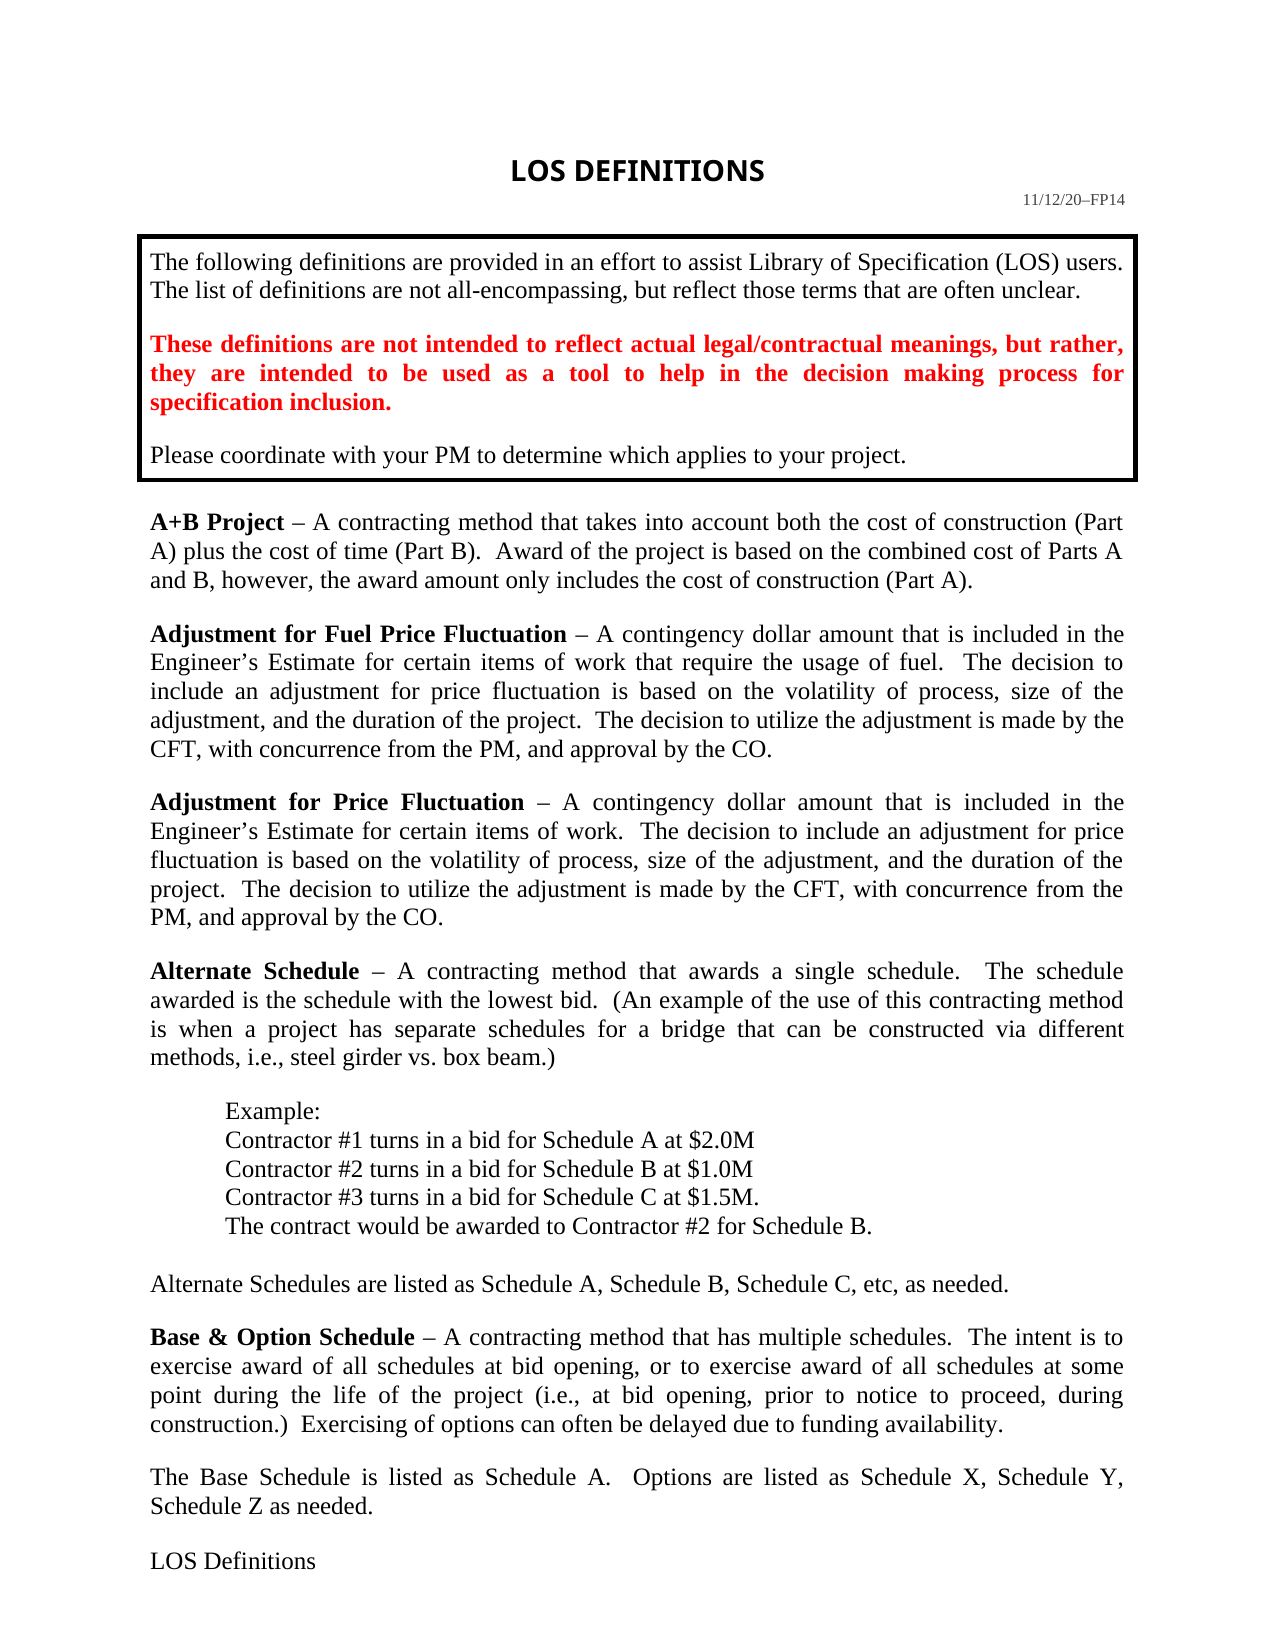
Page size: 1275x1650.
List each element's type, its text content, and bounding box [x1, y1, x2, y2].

text Please coordinate with your PM to determine which applies to your project. [142, 428, 1133, 478]
text Contractor #2 turns in a bid for Schedule B at $1.0M [225, 1154, 1125, 1182]
text Base & Option Schedule – A contracting method that has multiple schedules. The intent is to exercise award of all schedules at bid opening, or to exercise award of all schedules at some point during the life of the project (i.e., at bid opening, prior to notice to proceed, during construction.) Exercising of options can often be delayed due to funding availability. [150, 1322, 1125, 1437]
text These definitions are not intended to reflect actual legal/contractual meanings, but rather, they are intended to be used as a tool to help in the decision making process for specification inclusion. [142, 316, 1133, 416]
text The contract would be awarded to Contractor #2 for Schedule B. [225, 1211, 1125, 1240]
text Alternate Schedules are listed as Schedule A, Schedule B, Schedule C, etc, as needed. [150, 1269, 1125, 1297]
text The following definitions are provided in an effort to assist Library of Specification (LOS) users. The list of definitions are not all-encompassing, but reflect those terms that are often unclear. [142, 239, 1133, 304]
text The Base Schedule is listed as Schedule A. Options are listed as Schedule X, Schedule Y, Schedule Z as needed. [150, 1462, 1125, 1520]
subtitle LOS Definitions [225, 150, 1050, 190]
text 11/12/20–FP14 [150, 190, 1125, 209]
text Contractor #1 turns in a bid for Schedule A at $2.0M [225, 1125, 1125, 1154]
text Adjustment for Fuel Price Fluctuation – A contingency dollar amount that is included in the Engineer’s Estimate for certain items of work that require the usage of fuel. The decision to include an adjustment for price fluctuation is based on the volatility of process, size of the adjustment, and the duration of the project. The decision to utilize the adjustment is made by the CFT, with concurrence from the PM, and approval by the CO. [150, 619, 1125, 762]
text Contractor #3 turns in a bid for Schedule C at $1.5M. [225, 1182, 1125, 1211]
text Example: [225, 1096, 1125, 1125]
text Alternate Schedule – A contracting method that awards a single schedule. The schedule awarded is the schedule with the lowest bid. (An example of the use of this contracting method is when a project has separate schedules for a bridge that can be constructed via different methods, i.e., steel girder vs. box beam.) [150, 956, 1125, 1071]
text Adjustment for Price Fluctuation – A contingency dollar amount that is included in the Engineer’s Estimate for certain items of work. The decision to include an adjustment for price fluctuation is based on the volatility of process, size of the adjustment, and the duration of the project. The decision to utilize the adjustment is made by the CFT, with concurrence from the PM, and approval by the CO. [150, 787, 1125, 931]
text A+B Project – A contracting method that takes into account both the cost of construction (Part A) plus the cost of time (Part B). Award of the project is based on the combined cost of Parts A and B, however, the award amount only includes the cost of construction (Part A). [150, 507, 1125, 594]
